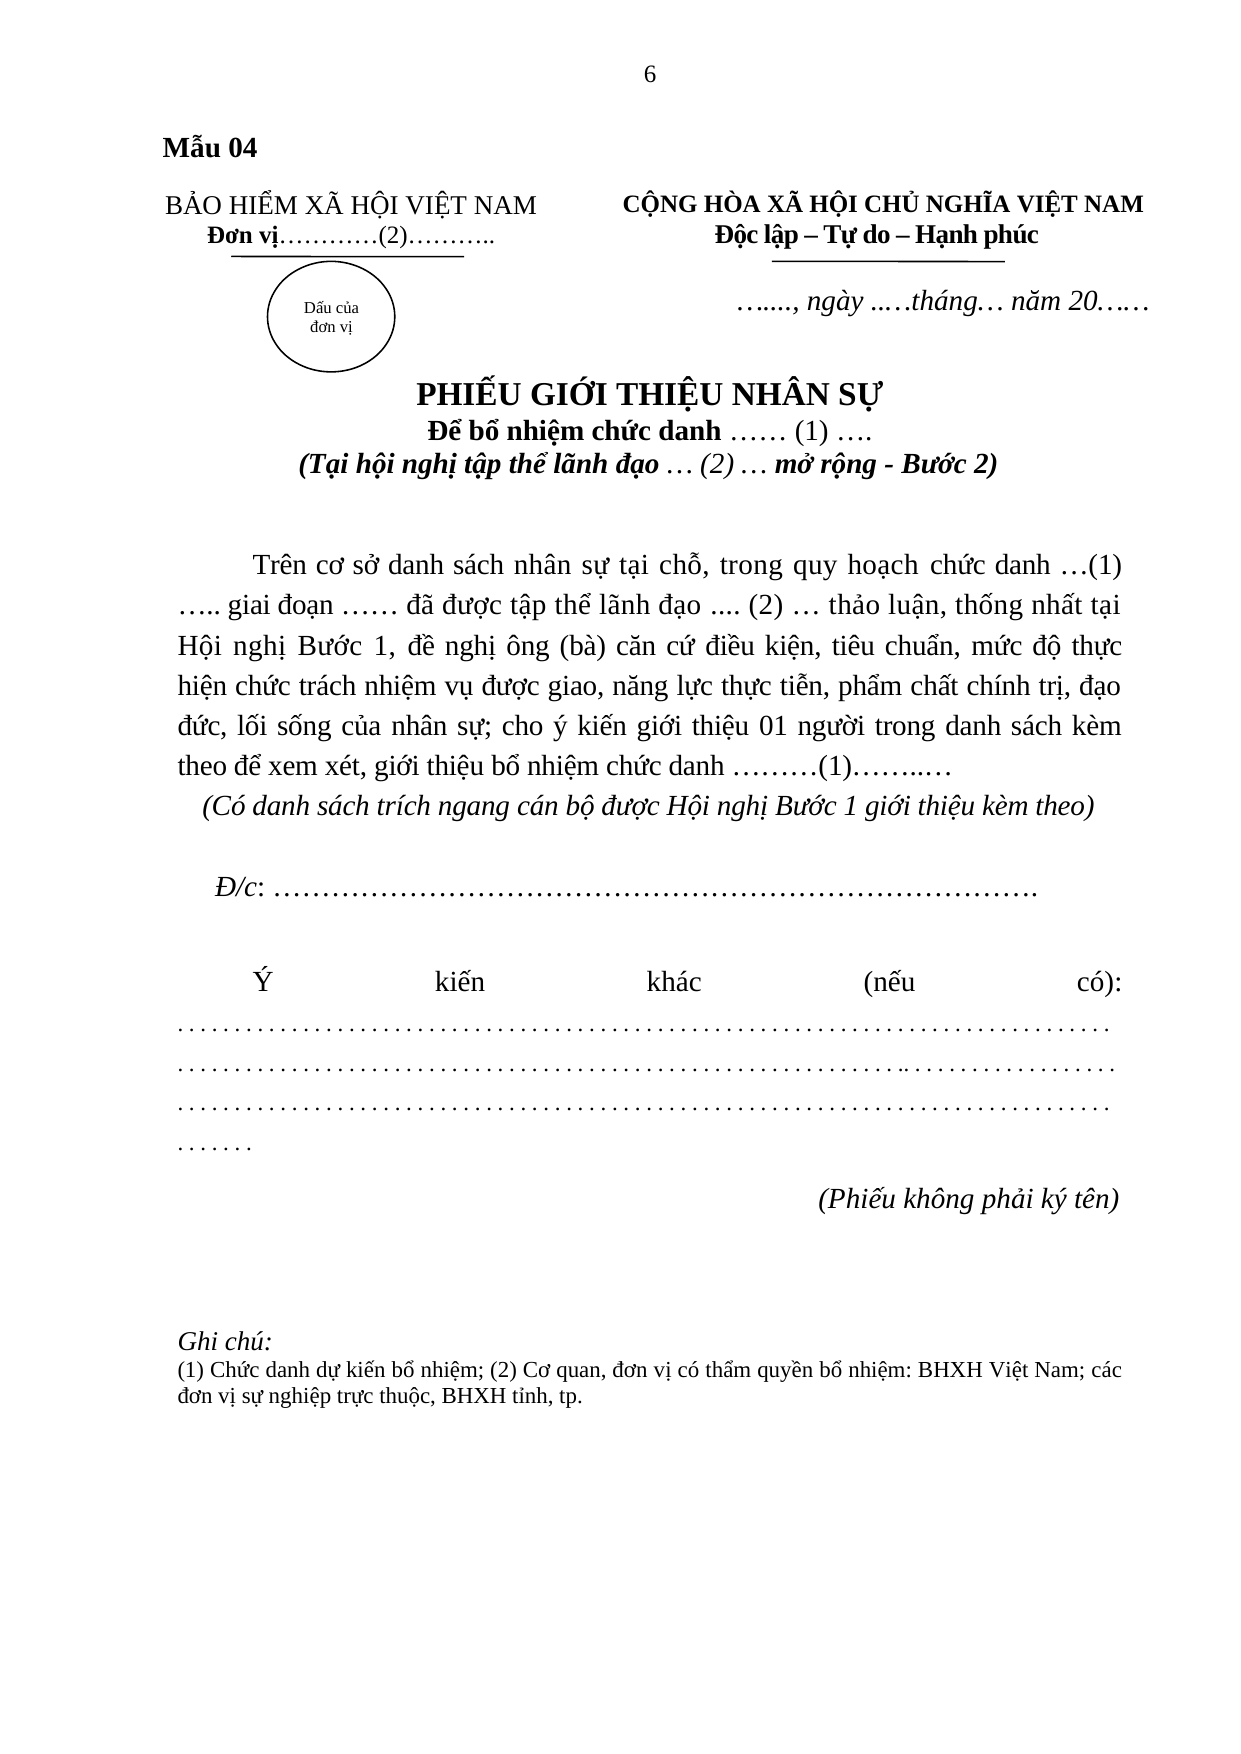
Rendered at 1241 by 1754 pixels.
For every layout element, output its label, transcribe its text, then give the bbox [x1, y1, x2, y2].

text (Phiếu không phải ký tên) [177, 1181, 1122, 1214]
text Trên cơ sở danh sách nhân sự tại chỗ, trong quy hoạch chức danh …(1)….. giai đoạn …… đã được tập thể lãnh đạo .... (2) … thảo luận, thống nhất tại Hội nghị Bước 1, đề nghị ông (bà) căn cứ điều kiện, tiêu chuẩn, mức độ thực hiện chức trách nhiệm vụ được giao, năng lực thực tiễn, phẩm chất chính trị, đạo đức, lối sống của nhân sự; cho ý kiến giới thiệu 01 người trong danh sách kèm theo để xem xét, giới thiệu bổ nhiệm chức danh ………(1)……..… [177, 547, 1122, 782]
text PHIẾU GIỚI THIỆU NHÂN SỰ [177, 375, 1122, 413]
table_cell …...., ngày ..…tháng… năm 20…… [587, 249, 1167, 316]
text (Tại hội nghị tập thể lãnh đạo … (2) … mở rộng - Bước 2) [177, 447, 1122, 480]
text Ý kiến khác (nếu có): . . . . . . . . . . . . . . . . . . . . . . . . . . . . . . . . . . . . . . . . . . . . . . . . . . . . . . . . . . . . . . . . . . . . . . . . . . . . . . . . . . . . . . . . . . . . . . . . . . . . . . . . . . . . . . . . . . . . . . . . . . . . . . . . . . . . . . . . . . . . . . . . . .. . . . . . . . . . . . . . . . . . . . . . . . . . . . . . . . . . . . . . . . . . . . . . . . . . . . . . . . . . . . . . . . . . . . . . . . . . . . . . . . . . . . . . . . . . . . . . . . . . . . . . . . . . . . [177, 964, 1122, 1155]
text Đ/c: ……………………………………………………………………. [215, 869, 1122, 902]
table_header CỘNG HÒA XÃ HỘI CHỦ NGHĨA VIỆT NAM Độc lập – Tự do – Hạnh phúc [587, 189, 1167, 249]
text Ghi chú: [177, 1325, 1122, 1356]
table_header BẢO HIỂM XÃ HỘI VIỆT NAM Đơn vị…………(2)……….. [115, 189, 587, 249]
text (Có danh sách trích ngang cán bộ được Hội nghị Bước 1 giới thiệu kèm theo) [177, 788, 1122, 822]
text Mẫu 04 [162, 131, 1122, 164]
table_cell [115, 249, 587, 316]
text (1) Chức danh dự kiến bổ nhiệm; (2) Cơ quan, đơn vị có thẩm quyền bổ nhiệm: BHXH Việt Nam; các đơn vị sự nghiệp trực thuộc, BHXH tỉnh, tp. [177, 1356, 1122, 1409]
text Để bổ nhiệm chức danh …… (1) …. [177, 413, 1122, 447]
